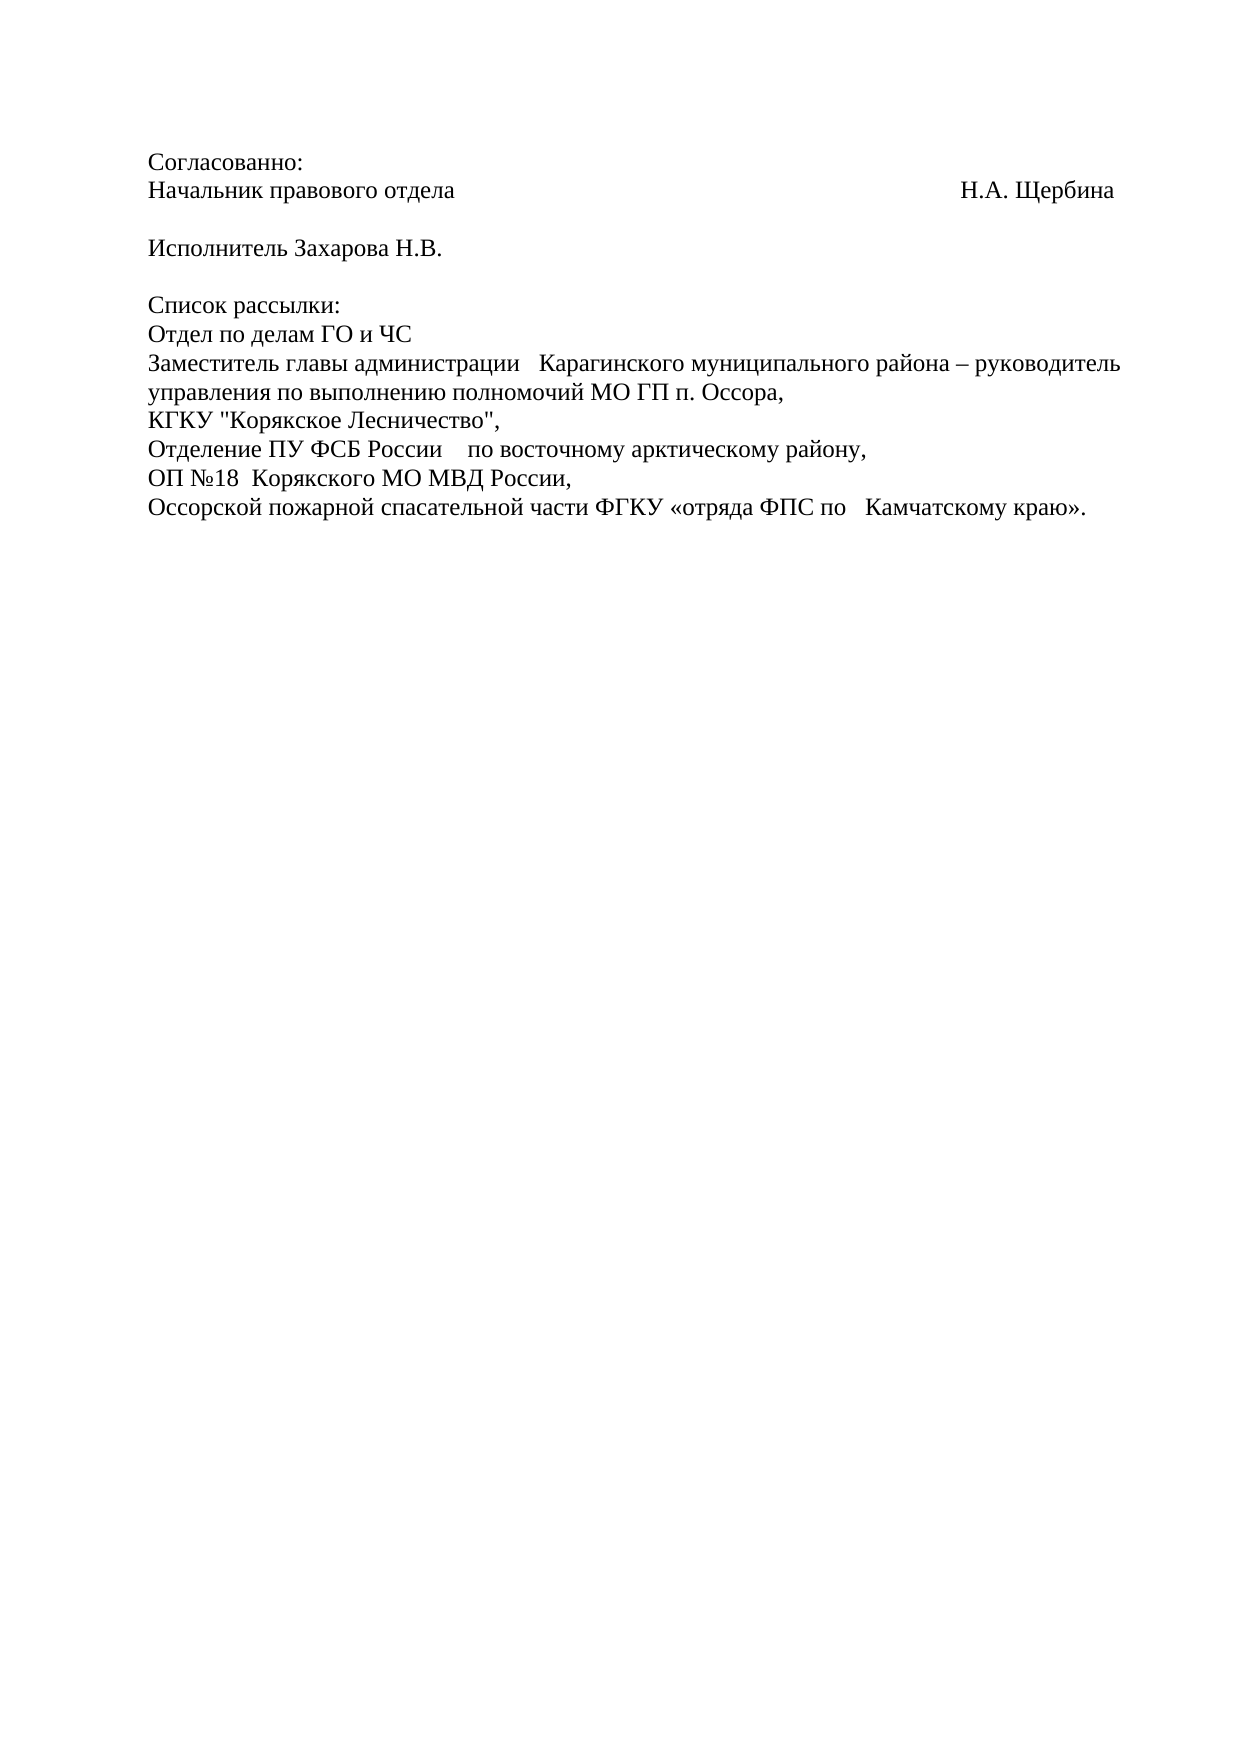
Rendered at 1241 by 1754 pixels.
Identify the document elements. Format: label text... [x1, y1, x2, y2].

text КГКУ "Корякское Лесничество", [148, 406, 1152, 434]
text Согласованно: [148, 147, 1152, 176]
text Отделение ПУ ФСБ России по восточному арктическому району, [148, 434, 1152, 463]
text Заместитель главы администрации Карагинского муниципального района – руководитель управления по выполнению полномочий МО ГП п. Оссора, [148, 348, 1152, 406]
text Исполнитель Захарова Н.В. [148, 233, 1152, 262]
text Начальник правового отдела Н.А. Щербина [148, 176, 1152, 204]
text Отдел по делам ГО и ЧС [148, 319, 1152, 348]
text Оссорской пожарной спасательной части ФГКУ «отряда ФПС по Камчатскому краю». [148, 492, 1152, 521]
text ОП №18 Корякского МО МВД России, [148, 463, 1152, 492]
text Список рассылки: [148, 291, 1152, 319]
